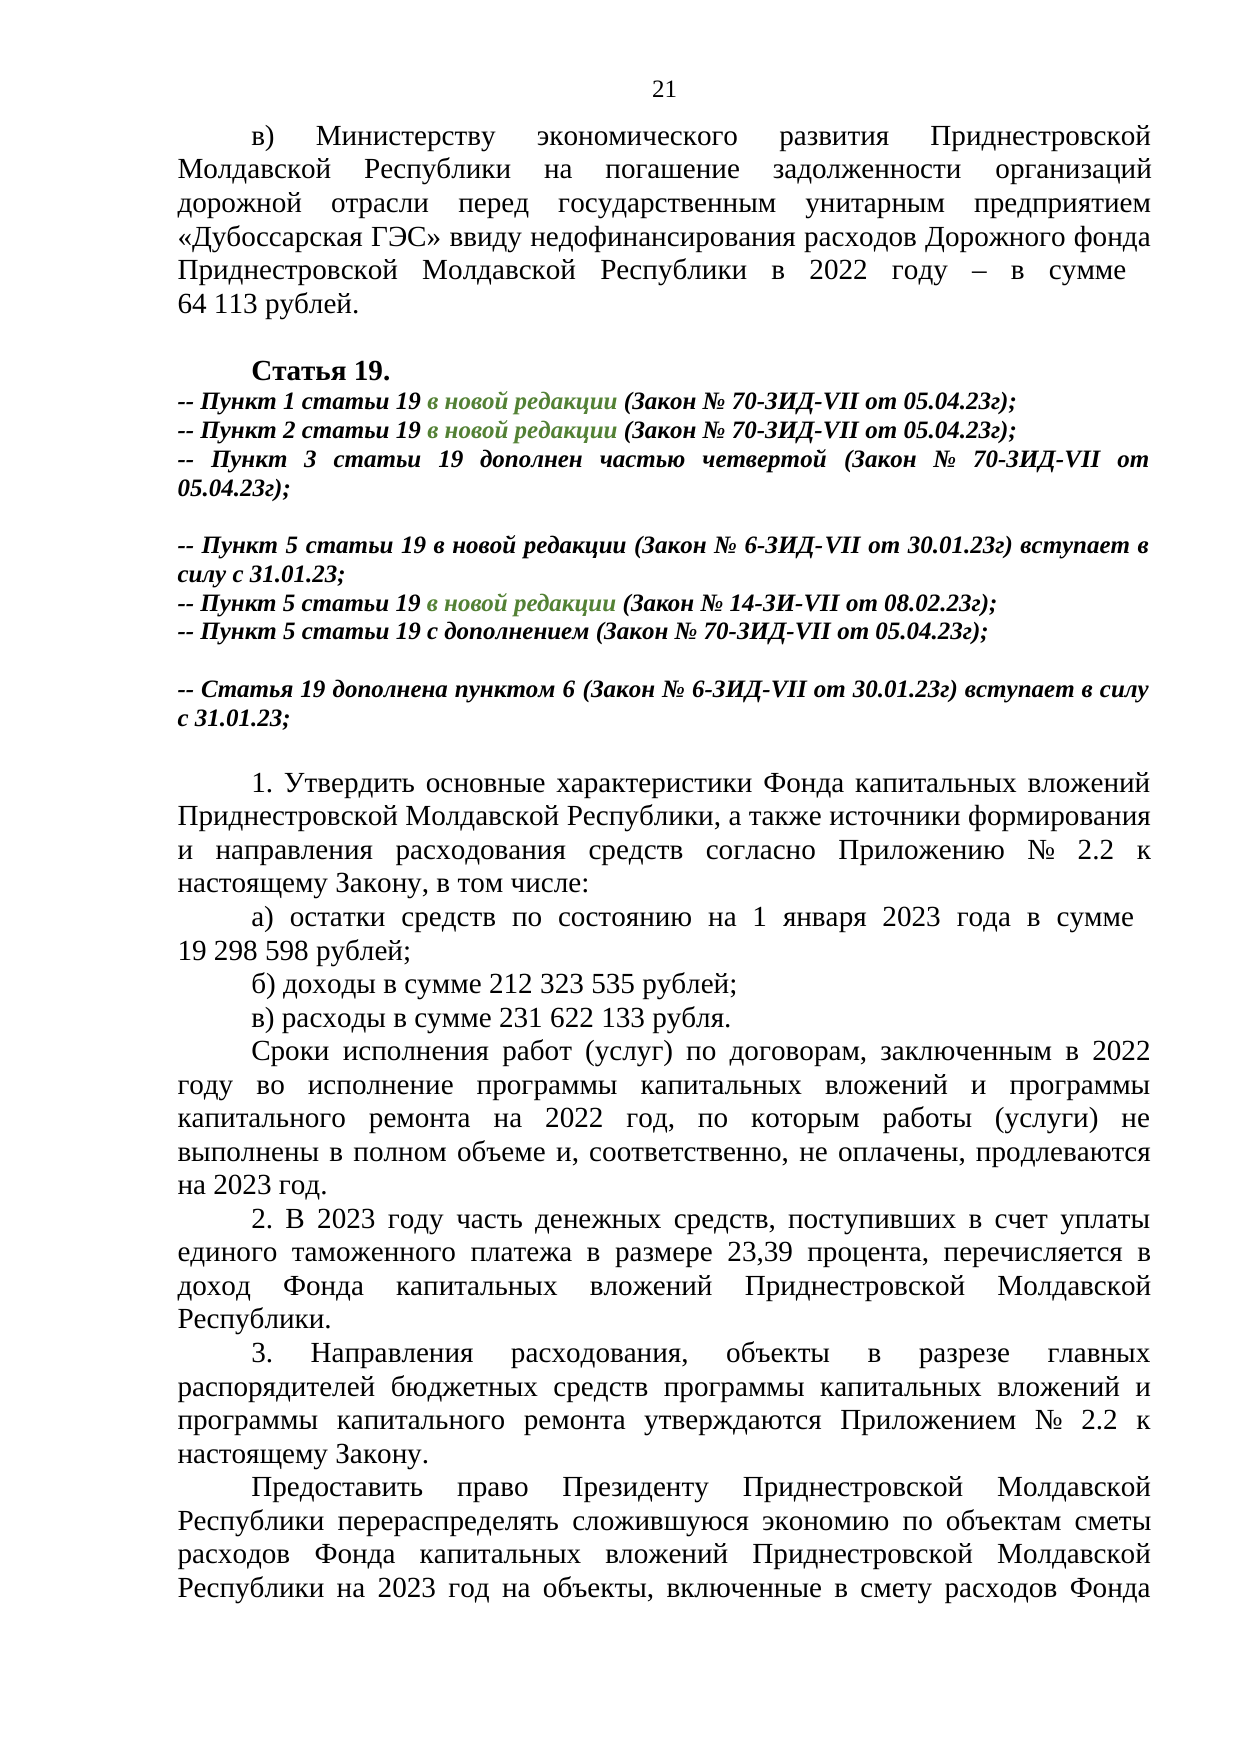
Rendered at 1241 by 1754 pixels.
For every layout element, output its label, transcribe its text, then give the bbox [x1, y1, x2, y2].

text 3. Направления расходования, объекты в разрезе главных распорядителей бюджетных средств программы капитальных вложений и программы капитального ремонта утверждаются Приложением № 2.2 к настоящему Закону. [177, 1335, 1152, 1469]
text Статья 19. [177, 353, 1152, 386]
text -- Пункт 5 статьи 19 в новой редакции (Закон № 6-ЗИД-VII от 30.01.23г) вступает в силу с 31.01.23; [177, 530, 1152, 588]
list 1. Утвердить основные характеристики Фонда капитальных вложений Приднестровской Молдавской Республики, а также источники формирования и направления расходования средств согласно Приложению № 2.2 к настоящему Закону, в том числе: [177, 765, 1152, 899]
list Сроки исполнения работ (услуг) по договорам, заключенным в 2022 году во исполнение программы капитальных вложений и программы капитального ремонта на 2022 год, по которым работы (услуги) не выполнены в полном объеме и, соответственно, не оплачены, продлеваются на 2023 год. [177, 1033, 1152, 1201]
list б) доходы в сумме 212 323 535 рублей; [177, 966, 1152, 1000]
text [177, 1469, 1152, 1603]
text в) Министерству экономического развития Приднестровской Молдавской Республики на погашение задолженности организаций дорожной отрасли перед государственным унитарным предприятием «Дубоссарская ГЭС» ввиду недофинансирования расходов Дорожного фонда Приднестровской Молдавской Республики в 2022 году – в сумме 64 113 рублей. [177, 118, 1152, 319]
list в) расходы в сумме 231 622 133 рубля. [177, 1000, 1152, 1033]
text -- Пункт 2 статьи 19 в новой редакции (Закон № 70-ЗИД-VII от 05.04.23г); [177, 415, 1152, 444]
text -- Пункт 5 статьи 19 в новой редакции (Закон № 14-ЗИ-VII от 08.02.23г); [177, 588, 1152, 616]
text -- Пункт 5 статьи 19 с дополнением (Закон № 70-ЗИД-VII от 05.04.23г); [177, 616, 1152, 645]
text -- Пункт 1 статьи 19 в новой редакции (Закон № 70-ЗИД-VII от 05.04.23г); [177, 386, 1152, 415]
list а) остатки средств по состоянию на 1 января 2023 года в сумме 19 298 598 рублей; [177, 899, 1152, 966]
text -- Пункт 3 статьи 19 дополнен частью четвертой (Закон № 70-ЗИД-VII от 05.04.23г); [177, 444, 1152, 501]
text 2. В 2023 году часть денежных средств, поступивших в счет уплаты единого таможенного платежа в размере 23,39 процента, перечисляется в доход Фонда капитальных вложений Приднестровской Молдавской Республики. [177, 1201, 1152, 1335]
text -- Статья 19 дополнена пунктом 6 (Закон № 6-ЗИД-VII от 30.01.23г) вступает в силу с 31.01.23; [177, 674, 1152, 731]
